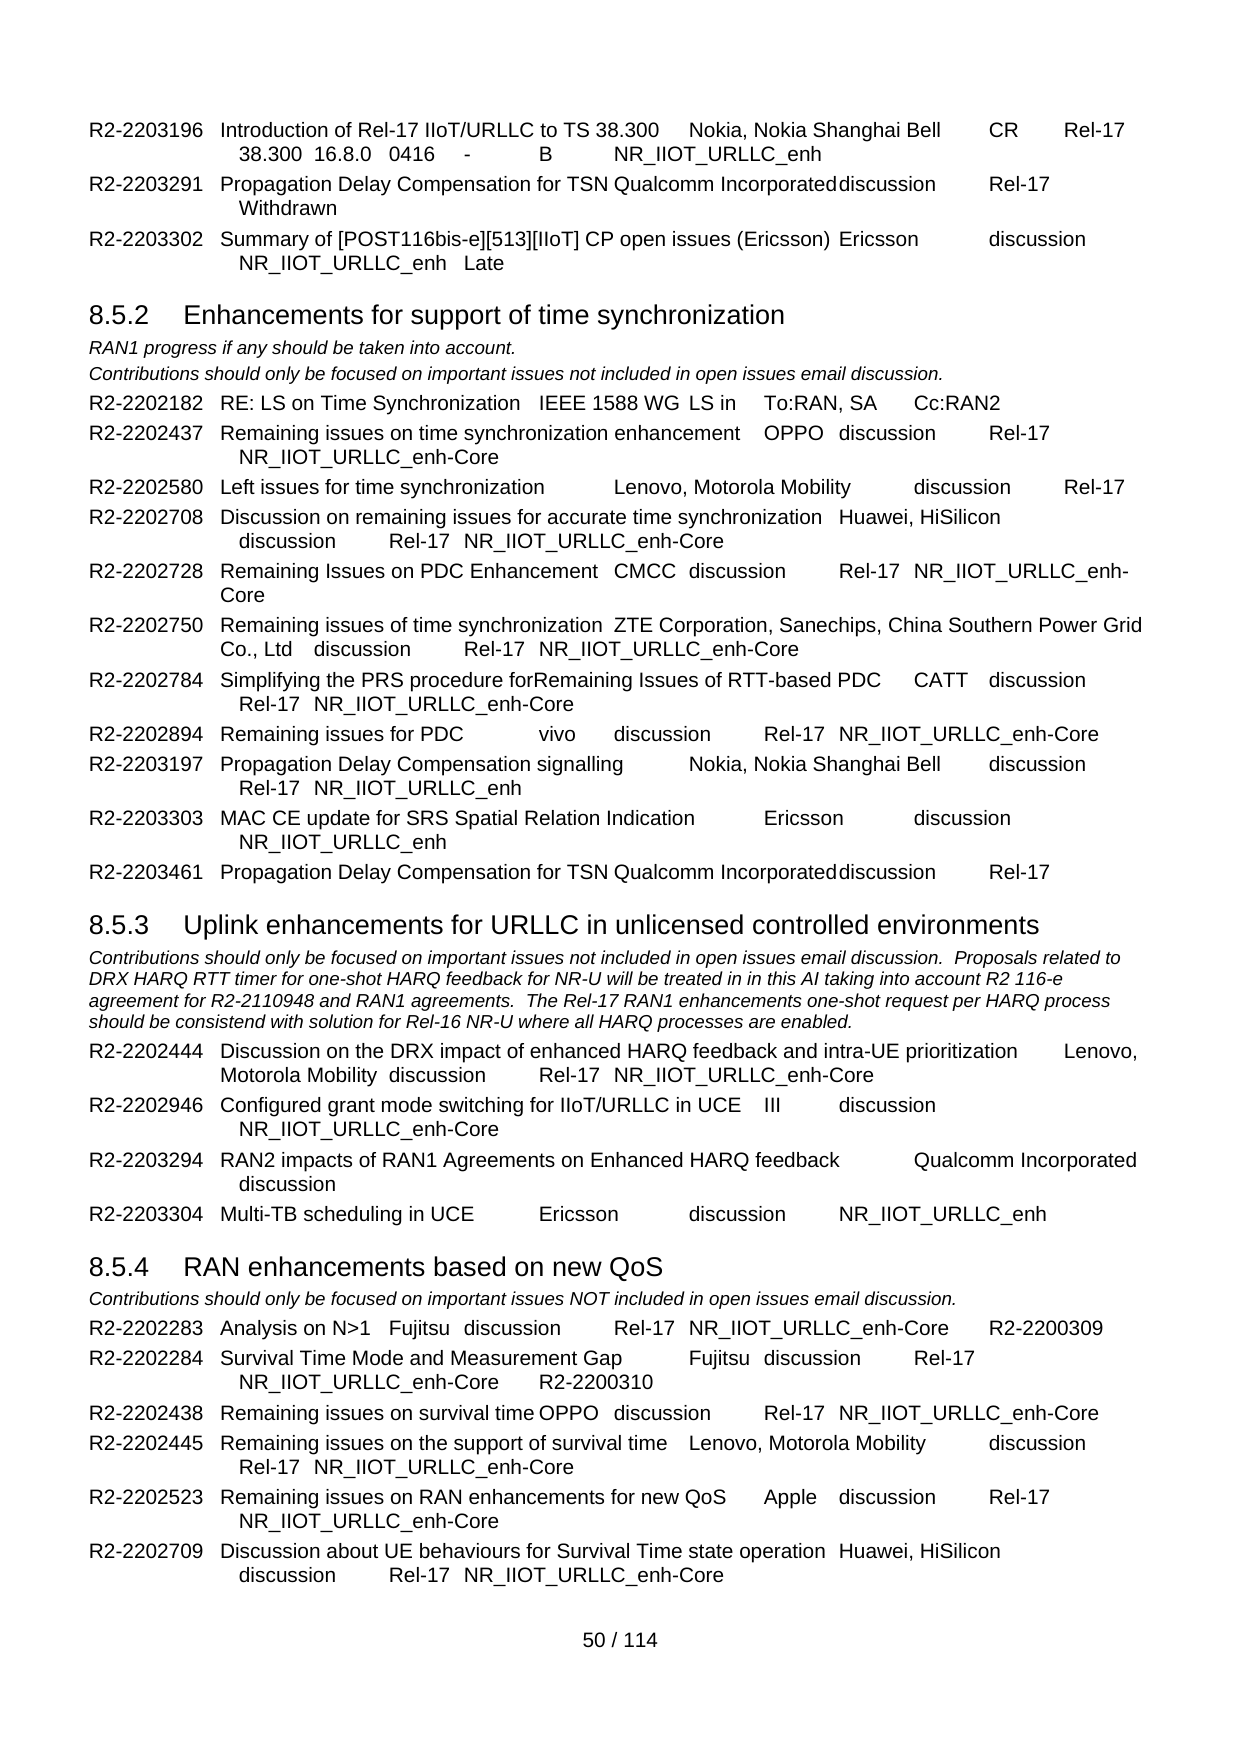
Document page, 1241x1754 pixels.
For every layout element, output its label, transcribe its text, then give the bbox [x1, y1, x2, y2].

title R2-2203461 Propagation Delay Compensation for TSN Qualcomm Incorporated discussion Rel-17 [89, 860, 1152, 884]
title R2-2202437 Remaining issues on time synchronization enhancement OPPO discussion Rel-17 NR_IIOT_URLLC_enh-Core [89, 421, 1152, 468]
title R2-2202784 Simplifying the PRS procedure forRemaining Issues of RTT-based PDC CATT discussion Rel-17 NR_IIOT_URLLC_enh-Core [89, 667, 1152, 715]
title R2-2202750 Remaining issues of time synchronization ZTE Corporation, Sanechips, China Southern Power Grid Co., Ltd discussion Rel-17 NR_IIOT_URLLC_enh-Core [89, 613, 1152, 661]
title R2-2203196 Introduction of Rel-17 IIoT/URLLC to TS 38.300 Nokia, Nokia Shanghai Bell CR Rel-17 38.300 16.8.0 0416 - B NR_IIOT_URLLC_enh [89, 118, 1152, 166]
title R2-2203303 MAC CE update for SRS Spatial Relation Indication Ericsson discussion NR_IIOT_URLLC_enh [89, 806, 1152, 854]
title R2-2202445 Remaining issues on the support of survival time Lenovo, Motorola Mobility discussion Rel-17 NR_IIOT_URLLC_enh-Core [89, 1431, 1152, 1478]
title R2-2202894 Remaining issues for PDC vivo discussion Rel-17 NR_IIOT_URLLC_enh-Core [89, 722, 1152, 746]
title R2-2203294 RAN2 impacts of RAN1 Agreements on Enhanced HARQ feedback Qualcomm Incorporated discussion [89, 1147, 1152, 1195]
title R2-2202946 Configured grant mode switching for IIoT/URLLC in UCE III discussion NR_IIOT_URLLC_enh-Core [89, 1093, 1152, 1141]
text Contributions should only be focused on important issues not included in open issues email discussion. Proposals related to DRX HARQ RTT timer for one-shot HARQ feedback for NR-U will be treated in in this AI taking into account R2 116-e agreement for R2-2110948 and RAN1 agreements. The Rel-17 RAN1 enhancements one-shot request per HARQ process should be consistend with solution for Rel-16 NR-U where all HARQ processes are enabled. [89, 947, 1152, 1033]
title R2-2202438 Remaining issues on survival time OPPO discussion Rel-17 NR_IIOT_URLLC_enh-Core [89, 1400, 1152, 1424]
title R2-2202580 Left issues for time synchronization Lenovo, Motorola Mobility discussion Rel-17 [89, 475, 1152, 499]
text Contributions should only be focused on important issues not included in open issues email discussion. [89, 363, 1152, 384]
title R2-2202444 Discussion on the DRX impact of enhanced HARQ feedback and intra-UE prioritization Lenovo, Motorola Mobility discussion Rel-17 NR_IIOT_URLLC_enh-Core [89, 1039, 1152, 1087]
subtitle 8.5.3 Uplink enhancements for URLLC in unlicensed controlled environments [89, 909, 1152, 940]
title R2-2203197 Propagation Delay Compensation signalling Nokia, Nokia Shanghai Bell discussion Rel-17 NR_IIOT_URLLC_enh [89, 752, 1152, 800]
title R2-2202283 Analysis on N>1 Fujitsu discussion Rel-17 NR_IIOT_URLLC_enh-Core R2-2200309 [89, 1316, 1152, 1340]
text RAN1 progress if any should be taken into account. [89, 337, 1152, 358]
text Contributions should only be focused on important issues NOT included in open issues email discussion. [89, 1288, 1152, 1310]
title R2-2202284 Survival Time Mode and Measurement Gap Fujitsu discussion Rel-17 NR_IIOT_URLLC_enh-Core R2-2200310 [89, 1346, 1152, 1394]
title R2-2203302 Summary of [POST116bis-e][513][IIoT] CP open issues (Ericsson) Ericsson discussion NR_IIOT_URLLC_enh Late [89, 226, 1152, 274]
title R2-2202709 Discussion about UE behaviours for Survival Time state operation Huawei, HiSilicon discussion Rel-17 NR_IIOT_URLLC_enh-Core [89, 1539, 1152, 1587]
title R2-2202182 RE: LS on Time Synchronization IEEE 1588 WG LS in To:RAN, SA Cc:RAN2 [89, 390, 1152, 414]
title R2-2202708 Discussion on remaining issues for accurate time synchronization Huawei, HiSilicon discussion Rel-17 NR_IIOT_URLLC_enh-Core [89, 505, 1152, 553]
title R2-2203291 Propagation Delay Compensation for TSN Qualcomm Incorporated discussion Rel-17 Withdrawn [89, 172, 1152, 220]
subtitle 8.5.2 Enhancements for support of time synchronization [89, 299, 1152, 331]
subtitle 8.5.4 RAN enhancements based on new QoS [89, 1251, 1152, 1282]
title R2-2202728 Remaining Issues on PDC Enhancement CMCC discussion Rel-17 NR_IIOT_URLLC_enh-Core [89, 559, 1152, 607]
title R2-2203304 Multi-TB scheduling in UCE Ericsson discussion NR_IIOT_URLLC_enh [89, 1202, 1152, 1226]
title R2-2202523 Remaining issues on RAN enhancements for new QoS Apple discussion Rel-17 NR_IIOT_URLLC_enh-Core [89, 1485, 1152, 1533]
